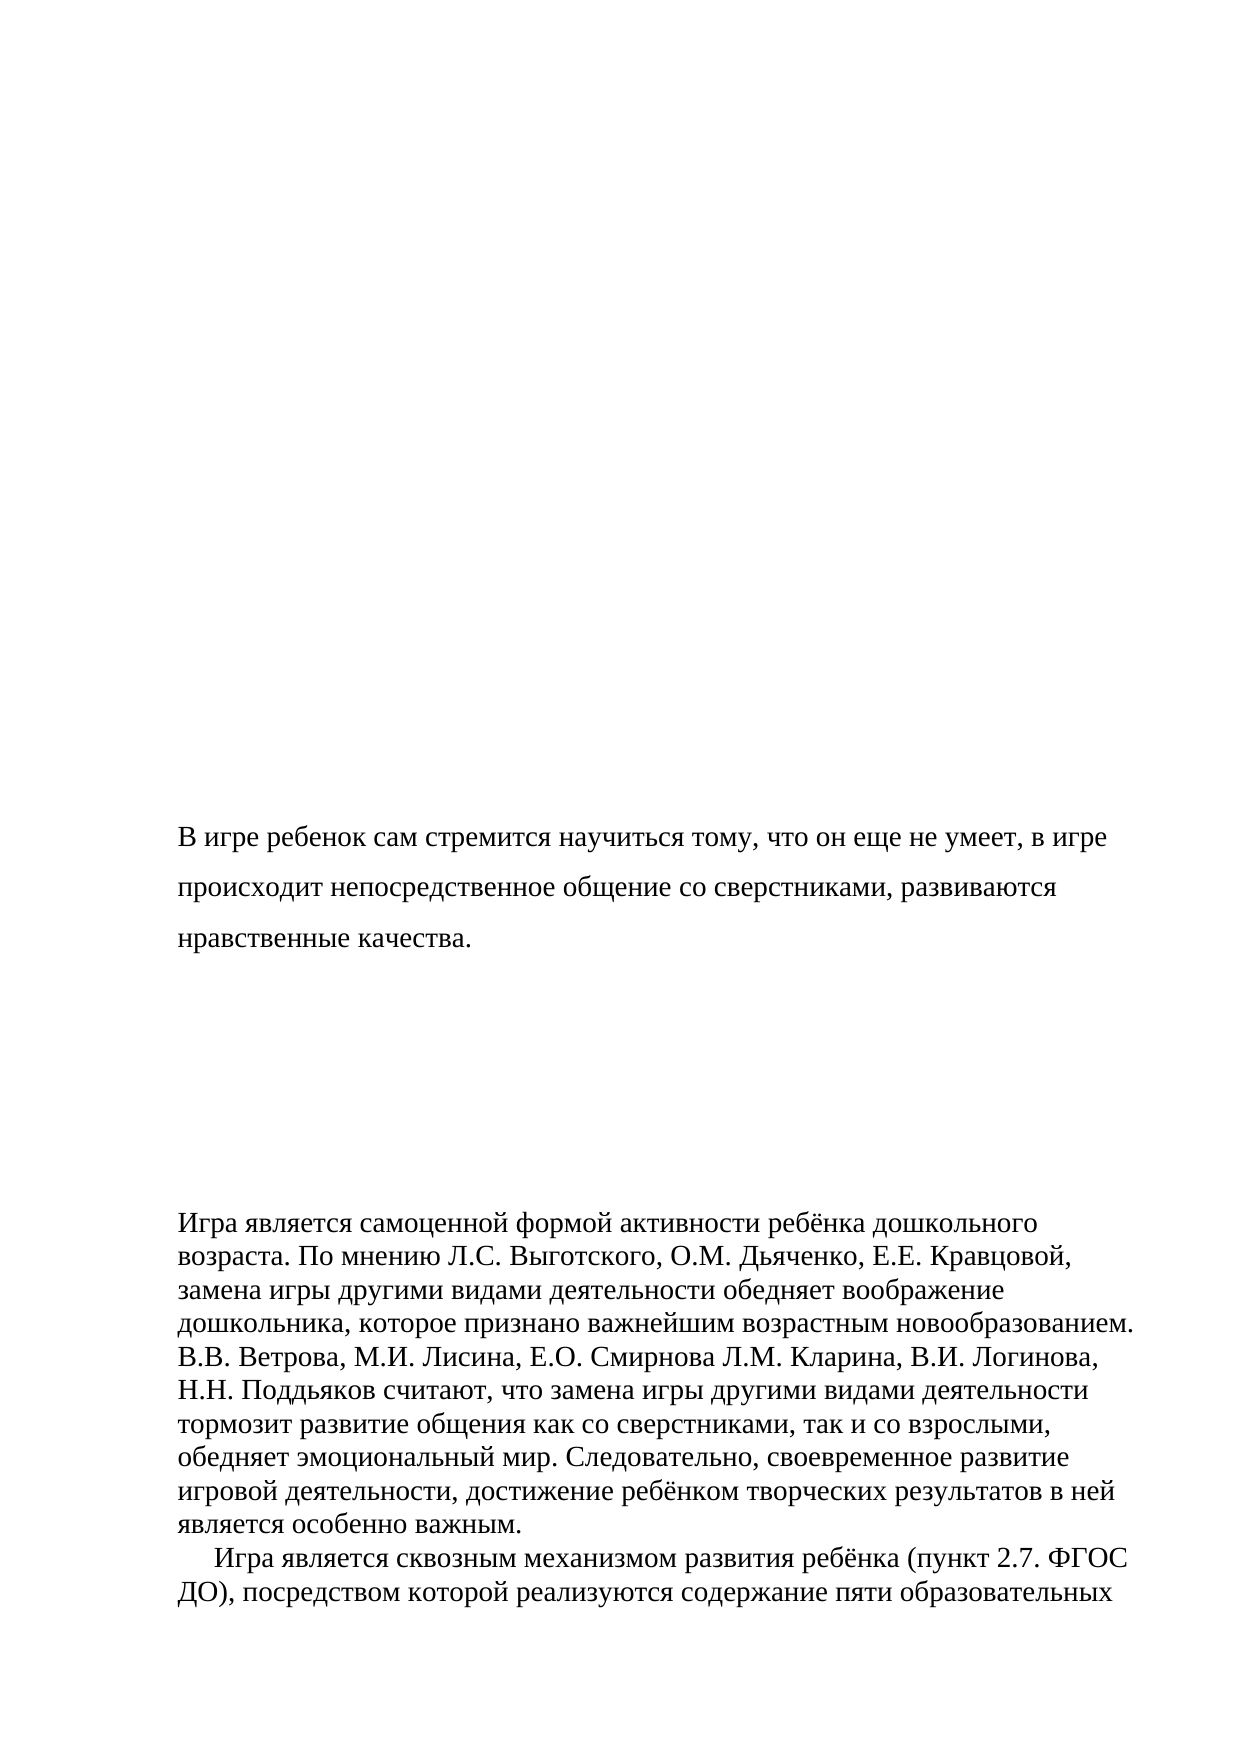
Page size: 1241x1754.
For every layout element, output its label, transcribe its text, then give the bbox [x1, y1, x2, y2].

text Игра является самоценной формой активности ребёнка дошкольного возраста. По мнению Л.С. Выготского, О.М. Дьяченко, Е.Е. Кравцовой, замена игры другими видами деятельности обедняет воображение дошкольника, которое признано важнейшим возрастным новообразованием. В.В. Ветрова, М.И. Лисина, Е.О. Смирнова Л.М. Кларина, B.И. Логинова, Н.Н. Поддьяков считают, что замена игры другими видами деятельности тормозит развитие общения как со сверстниками, так и со взрослыми, обедняет эмоциональный мир. Следовательно, своевременное развитие игровой деятельности, достижение ребёнком творческих результатов в ней является особенно важным. [177, 1205, 1152, 1540]
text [177, 1540, 1152, 1607]
text В игре ребенок сам стремится научиться тому, что он еще не умеет, в игре происходит непосредственное общение со сверстниками, развиваются нравственные качества. [177, 819, 1152, 953]
